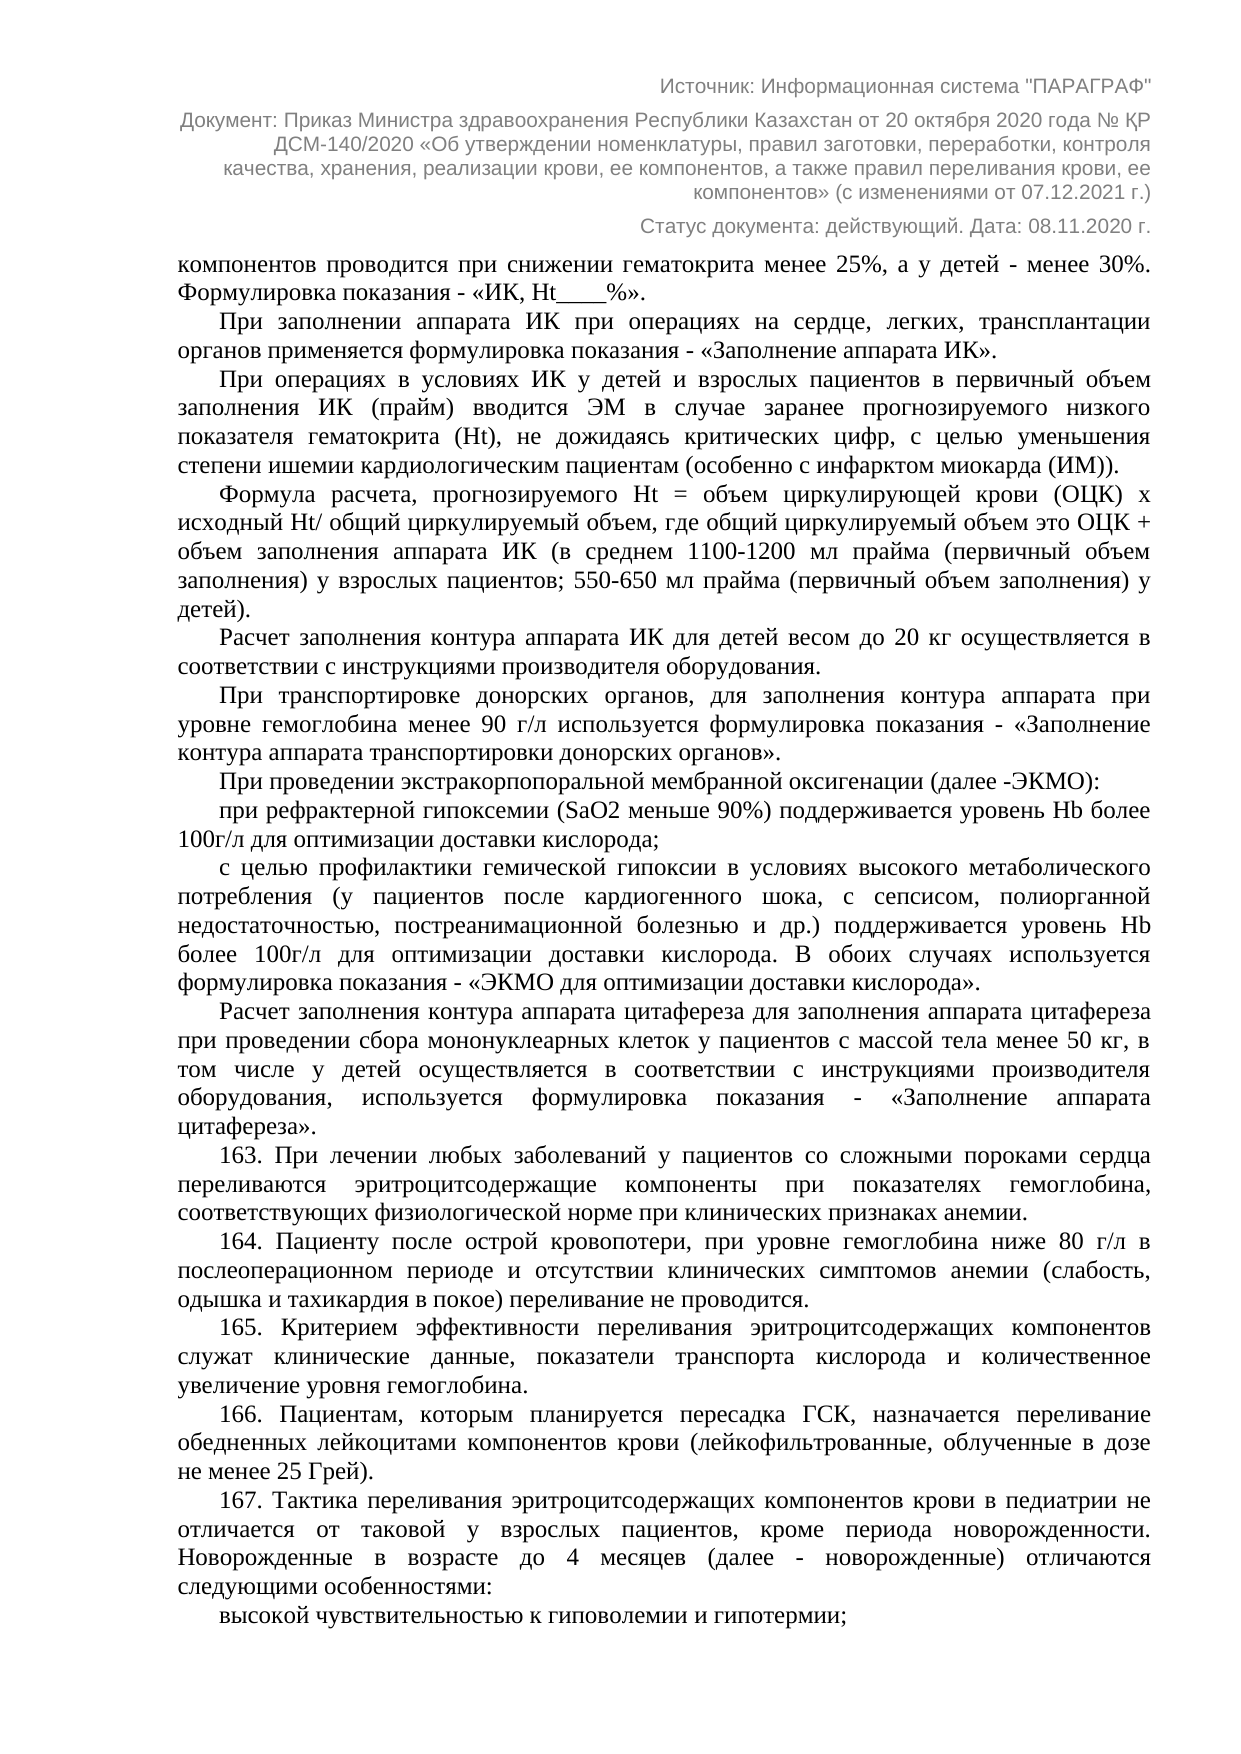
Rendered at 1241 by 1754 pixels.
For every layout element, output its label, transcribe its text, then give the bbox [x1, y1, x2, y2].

text При заполнении аппарата ИК при операциях на сердце, легких, трансплантации органов применяется формулировка показания - «Заполнение аппарата ИК». [177, 306, 1152, 364]
text При операциях в условиях ИК у детей и взрослых пациентов в первичный объем заполнения ИК (прайм) вводится ЭМ в случае заранее прогнозируемого низкого показателя гематокрита (Ht), не дожидаясь критических цифр, с целью уменьшения степени ишемии кардиологическим пациентам (особенно с инфарктом миокарда (ИМ)). [177, 364, 1152, 479]
text Расчет заполнения контура аппарата ИК для детей весом до 20 кг осуществляется в соответствии с инструкциями производителя оборудования. [177, 622, 1152, 680]
text 165. Критерием эффективности переливания эритроцитсодержащих компонентов служат клинические данные, показатели транспорта кислорода и количественное увеличение уровня гемоглобина. [177, 1312, 1152, 1399]
text При проведении экстракорпопоральной мембранной оксигенации (далее -ЭКМО): [177, 766, 1152, 795]
text с целью профилактики гемической гипоксии в условиях высокого метаболического потребления (у пациентов после кардиогенного шока, с сепсисом, полиорганной недостаточностью, постреанимационной болезнью и др.) поддерживается уровень Hb более 100г/л для оптимизации доставки кислорода. В обоих случаях используется формулировка показания - «ЭКМО для оптимизации доставки кислорода». [177, 852, 1152, 996]
text 167. Тактика переливания эритроцитсодержащих компонентов крови в педиатрии не отличается от таковой у взрослых пациентов, кроме периода новорожденности. Новорожденные в возрасте до 4 месяцев (далее - новорожденные) отличаются следующими особенностями: [177, 1485, 1152, 1600]
text при рефрактерной гипоксемии (SaO2 меньше 90%) поддерживается уровень Hb более 100г/л для оптимизации доставки кислорода; [177, 795, 1152, 852]
text 164. Пациенту после острой кровопотери, при уровне гемоглобина ниже 80 г/л в послеоперационном периоде и отсутствии клинических симптомов анемии (слабость, одышка и тахикардия в покое) переливание не проводится. [177, 1226, 1152, 1312]
text 166. Пациентам, которым планируется пересадка ГСК, назначается переливание обедненных лейкоцитами компонентов крови (лейкофильтрованные, облученные в дозе не менее 25 Грей). [177, 1399, 1152, 1485]
text высокой чувствительностью к гиповолемии и гипотермии; [177, 1600, 1152, 1629]
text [177, 249, 1152, 306]
text Формула расчета, прогнозируемого Ht = объем циркулирующей крови (ОЦК) х исходный Ht/ общий циркулируемый объем, где общий циркулируемый объем это ОЦК + объем заполнения аппарата ИК (в среднем 1100-1200 мл прайма (первичный объем заполнения) у взрослых пациентов; 550-650 мл прайма (первичный объем заполнения) у детей). [177, 479, 1152, 622]
text При транспортировке донорских органов, для заполнения контура аппарата при уровне гемоглобина менее 90 г/л используется формулировка показания - «Заполнение контура аппарата транспортировки донорских органов». [177, 680, 1152, 766]
text Расчет заполнения контура аппарата цитафереза для заполнения аппарата цитафереза при проведении сбора мононуклеарных клеток у пациентов с массой тела менее 50 кг, в том числе у детей осуществляется в соответствии с инструкциями производителя оборудования, используется формулировка показания - «Заполнение аппарата цитафереза». [177, 996, 1152, 1140]
text 163. При лечении любых заболеваний у пациентов со сложными пороками сердца переливаются эритроцитсодержащие компоненты при показателях гемоглобина, соответствующих физиологической норме при клинических признаках анемии. [177, 1140, 1152, 1226]
